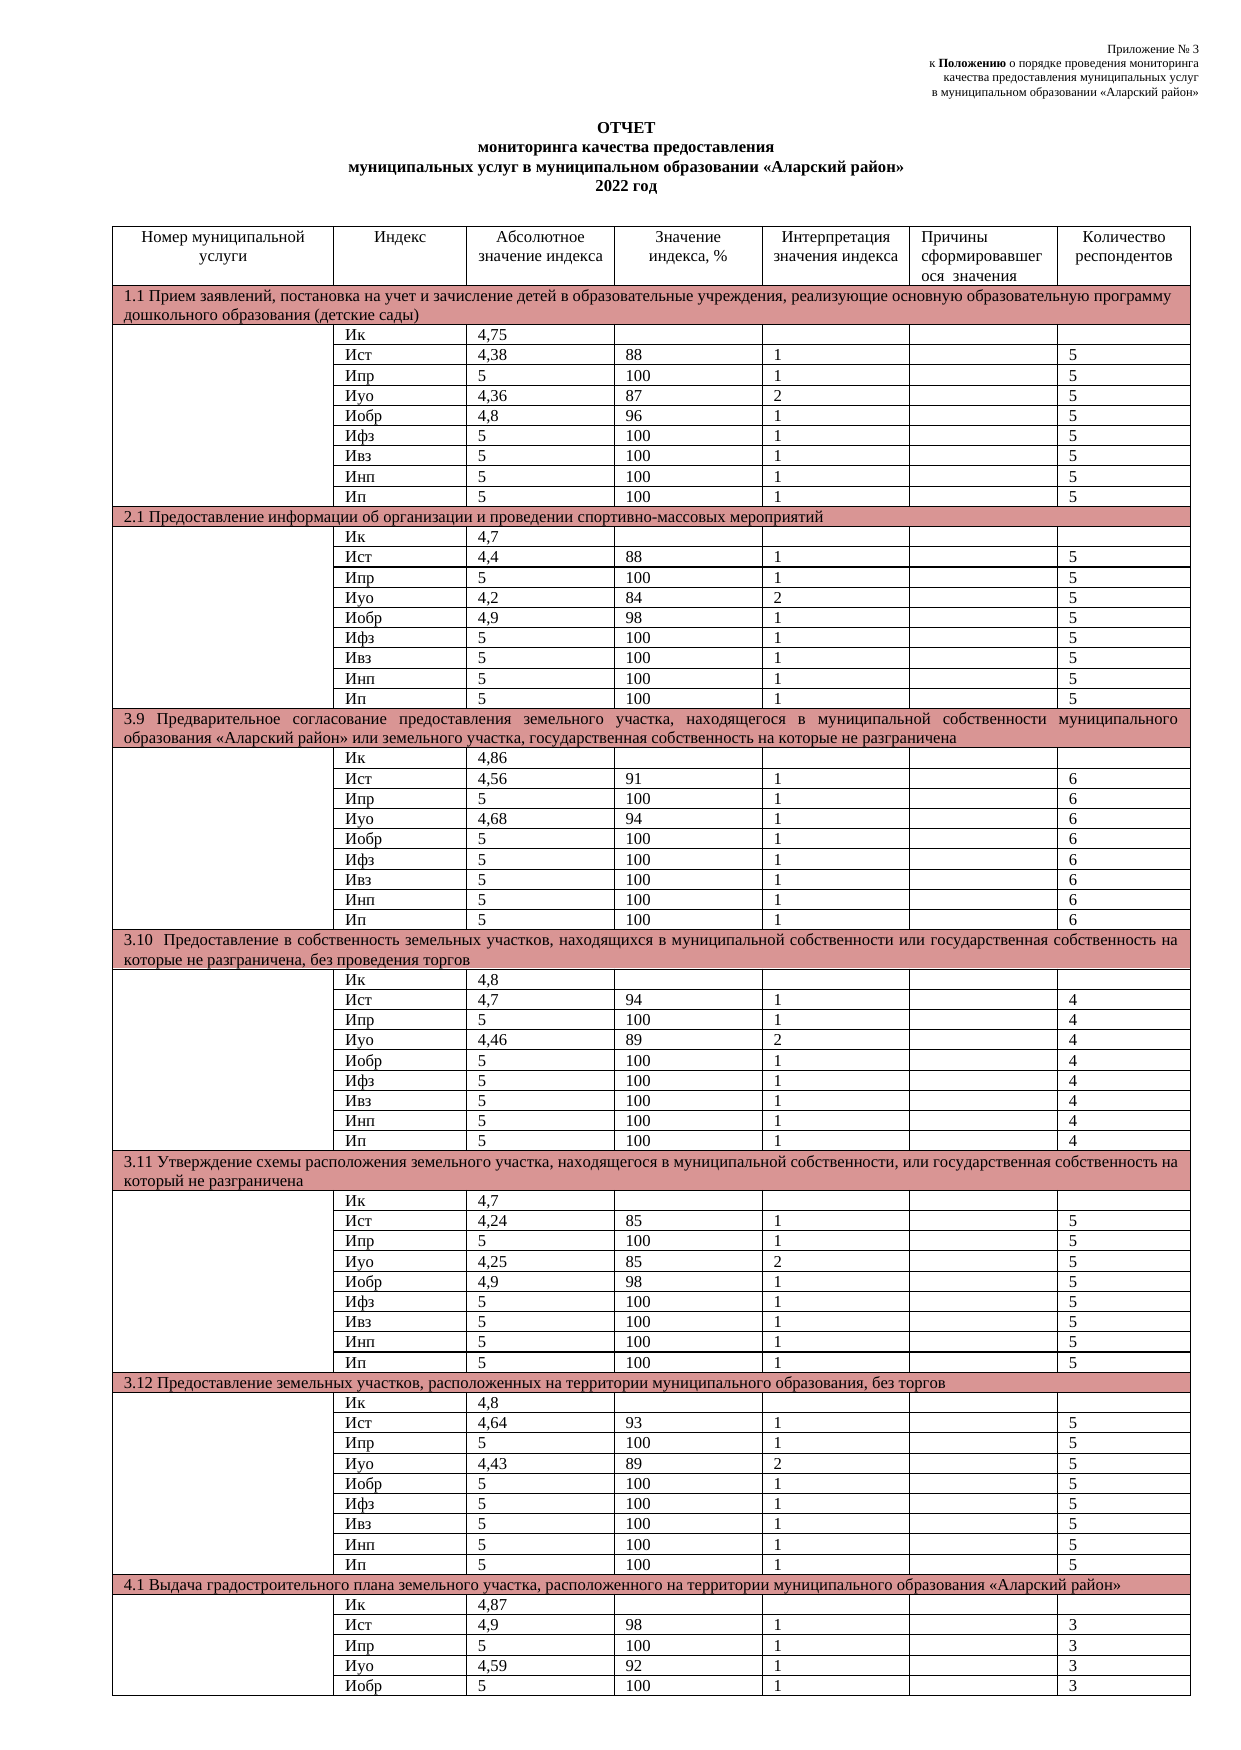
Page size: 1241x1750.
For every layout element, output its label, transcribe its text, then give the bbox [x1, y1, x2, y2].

table_cell 5 [467, 487, 614, 506]
table_cell Ипр [334, 1010, 466, 1029]
table_cell 5 [1058, 1272, 1190, 1291]
table_cell 93 [615, 1413, 762, 1432]
table_cell 5 [1058, 1332, 1190, 1351]
table_cell 4,24 [467, 1211, 614, 1230]
table_cell Ип [334, 1131, 466, 1150]
table_cell [910, 1251, 1057, 1271]
table_cell Ифз [334, 426, 466, 445]
table_cell Ип [334, 689, 466, 708]
table_cell 4,9 [467, 1272, 614, 1291]
table_cell [763, 325, 909, 344]
table_cell 2 [763, 588, 909, 607]
table_cell 98 [615, 608, 762, 627]
text муниципальных услуг в муниципальном образовании «Аларский район» [53, 156, 1199, 176]
table_cell Ивз [334, 1091, 466, 1110]
table_cell 5 [467, 628, 614, 647]
text к Положению о порядке проведения мониторинга [53, 56, 1199, 70]
table_cell 4,59 [467, 1656, 614, 1675]
table_cell 1 [763, 1494, 909, 1513]
table_cell Иуо [334, 1656, 466, 1675]
table_cell 1 [763, 1676, 909, 1695]
table_cell 2.1 Предоставление информации об организации и проведении спортивно-массовых мероприятий [113, 507, 1190, 526]
table_cell 88 [615, 547, 762, 566]
table_cell Иобр [334, 1272, 466, 1291]
table_cell 5 [1058, 1474, 1190, 1493]
table_cell 1 [763, 1353, 909, 1372]
table_cell 3.12 Предоставление земельных участков, расположенных на территории муниципального образования, без торгов [113, 1373, 1190, 1392]
table_cell 1 [763, 890, 909, 909]
table_cell 100 [615, 1494, 762, 1513]
table_cell 1 [763, 689, 909, 708]
table_cell 5 [467, 1010, 614, 1029]
table_cell [763, 970, 909, 989]
text в муниципальном образовании «Аларский район» [53, 84, 1199, 99]
table_cell [113, 1191, 333, 1372]
table_cell 6 [1058, 809, 1190, 828]
table_cell [910, 1091, 1057, 1110]
table_cell [910, 1050, 1057, 1069]
table_cell 1 [763, 1211, 909, 1230]
table_cell 1 [763, 466, 909, 486]
table_cell [910, 1211, 1057, 1230]
table_header Значение индекса, % [615, 227, 762, 284]
text 2022 год [53, 176, 1199, 195]
table_cell 4,8 [467, 970, 614, 989]
table_cell 3.9 Предварительное согласование предоставления земельного участка, находящегося в муниципальной собственности муниципального образования «Аларский район» или земельного участка, государственная собственность на которые не разграничена [113, 709, 1190, 747]
table_cell [910, 487, 1057, 506]
table_cell 4,9 [467, 608, 614, 627]
table_cell [910, 849, 1057, 868]
table_cell [910, 809, 1057, 828]
table_cell Ип [334, 1353, 466, 1372]
table_cell Инп [334, 1534, 466, 1553]
table_cell 100 [615, 648, 762, 667]
table_cell [910, 1635, 1057, 1654]
table_cell 4 [1058, 1030, 1190, 1049]
table_cell Инп [334, 466, 466, 486]
table_cell 5 [1058, 1312, 1190, 1331]
table_cell 1 [763, 1474, 909, 1493]
table_cell 1 [763, 769, 909, 788]
table_cell Ист [334, 769, 466, 788]
table_cell 100 [615, 1071, 762, 1090]
table_cell [615, 748, 762, 767]
table_cell 5 [467, 910, 614, 929]
table_cell 1 [763, 608, 909, 627]
text Приложение № 3 [53, 41, 1199, 56]
table_cell 87 [615, 386, 762, 405]
table_cell Иобр [334, 1474, 466, 1493]
table_cell [910, 386, 1057, 405]
table_cell 5 [1058, 1555, 1190, 1574]
table_cell 6 [1058, 870, 1190, 889]
table_cell 100 [615, 628, 762, 647]
table_cell Ист [334, 1413, 466, 1432]
table_cell 5 [467, 849, 614, 868]
table_cell [910, 527, 1057, 546]
table_cell [910, 1332, 1057, 1351]
table_cell 100 [615, 426, 762, 445]
table_cell Ик [334, 1393, 466, 1412]
table_cell [1058, 970, 1190, 989]
table_cell 4.1 Выдача градостроительного плана земельного участка, расположенного на территории муниципального образования «Аларский район» [113, 1575, 1190, 1594]
table_cell 4,4 [467, 547, 614, 566]
table_cell 1 [763, 648, 909, 667]
table_cell [615, 1595, 762, 1614]
table_cell Ик [334, 1595, 466, 1614]
table_cell 5 [1058, 487, 1190, 506]
table_cell 4,87 [467, 1595, 614, 1614]
table_cell 1 [763, 809, 909, 828]
table_cell Ивз [334, 870, 466, 889]
table_cell 100 [615, 689, 762, 708]
table_header Причины сформировавшегося значения [910, 227, 1057, 284]
table_cell 1 [763, 1111, 909, 1130]
table_cell 5 [1058, 689, 1190, 708]
table_cell [910, 1555, 1057, 1574]
table_cell 1 [763, 1231, 909, 1250]
table_cell 100 [615, 669, 762, 688]
table_cell Иобр [334, 406, 466, 425]
table_cell [910, 1393, 1057, 1412]
table_cell 4 [1058, 1010, 1190, 1029]
table_cell 3 [1058, 1676, 1190, 1695]
table_cell 100 [615, 1131, 762, 1150]
table_cell [910, 910, 1057, 929]
table_cell [910, 890, 1057, 909]
table_cell 5 [1058, 1211, 1190, 1230]
table_cell 5 [467, 1312, 614, 1331]
table_cell [910, 1111, 1057, 1130]
table_cell [910, 1514, 1057, 1533]
table_cell 4,46 [467, 1030, 614, 1049]
table_cell 5 [467, 446, 614, 465]
table_cell 100 [615, 568, 762, 587]
table_cell 5 [467, 1131, 614, 1150]
table_cell 5 [1058, 1514, 1190, 1533]
table_cell 3 [1058, 1656, 1190, 1675]
table_cell 1 [763, 1292, 909, 1311]
table_cell 3.10 Предоставление в собственность земельных участков, находящихся в муниципальной собственности или государственная собственность на которые не разграничена, без проведения торгов [113, 930, 1190, 968]
table_cell 4 [1058, 1091, 1190, 1110]
table_cell 4 [1058, 990, 1190, 1009]
table_cell 1 [763, 1514, 909, 1533]
table_cell 4,36 [467, 386, 614, 405]
table_cell 100 [615, 1676, 762, 1695]
table_cell Ип [334, 1555, 466, 1574]
table_cell Ивз [334, 648, 466, 667]
table_cell 5 [467, 829, 614, 848]
table_cell 100 [615, 789, 762, 808]
table_cell 5 [467, 870, 614, 889]
table_cell 89 [615, 1454, 762, 1473]
table_cell [763, 527, 909, 546]
table_cell [910, 1010, 1057, 1029]
table_cell Ифз [334, 849, 466, 868]
table_cell 91 [615, 769, 762, 788]
table_cell Ист [334, 1211, 466, 1230]
table_cell 100 [615, 1010, 762, 1029]
table_cell [910, 789, 1057, 808]
table_cell 1 [763, 990, 909, 1009]
table_cell [763, 1595, 909, 1614]
table_cell 5 [467, 1353, 614, 1372]
table_cell 5 [1058, 345, 1190, 364]
table_cell Ипр [334, 365, 466, 384]
table_cell 94 [615, 990, 762, 1009]
table_cell [1058, 1191, 1190, 1210]
table_cell [615, 527, 762, 546]
table_cell Ифз [334, 1071, 466, 1090]
table_cell [910, 1474, 1057, 1493]
table_cell [763, 1191, 909, 1210]
table_cell 1 [763, 1312, 909, 1331]
table_cell 5 [467, 1071, 614, 1090]
table_cell 1 [763, 1413, 909, 1432]
table_cell 6 [1058, 910, 1190, 929]
table_cell Ипр [334, 1433, 466, 1452]
text качества предоставления муниципальных услуг [53, 70, 1199, 84]
table_cell 5 [1058, 1433, 1190, 1452]
table_cell Ифз [334, 628, 466, 647]
table_cell 1 [763, 628, 909, 647]
table_cell 4,38 [467, 345, 614, 364]
table_cell 4,86 [467, 748, 614, 767]
table_cell Иуо [334, 588, 466, 607]
table_cell [113, 527, 333, 708]
table_cell [113, 748, 333, 929]
table_cell 1 [763, 406, 909, 425]
table_cell [910, 1494, 1057, 1513]
table_header Индекс [334, 227, 466, 284]
table_cell 6 [1058, 849, 1190, 868]
table_cell [615, 1393, 762, 1412]
table_cell 100 [615, 890, 762, 909]
table_cell [910, 1413, 1057, 1432]
table_cell 1 [763, 1010, 909, 1029]
table_cell [910, 608, 1057, 627]
table_cell Ик [334, 748, 466, 767]
table_cell 88 [615, 345, 762, 364]
table_cell 5 [1058, 446, 1190, 465]
table_cell 5 [467, 1635, 614, 1654]
table_cell 1 [763, 568, 909, 587]
table_cell 5 [467, 1332, 614, 1351]
table_cell 1 [763, 1071, 909, 1090]
table_cell [910, 365, 1057, 384]
table_cell 6 [1058, 789, 1190, 808]
table_cell Иуо [334, 809, 466, 828]
table_cell 6 [1058, 890, 1190, 909]
table_cell 100 [615, 849, 762, 868]
table_cell 4,9 [467, 1615, 614, 1634]
table_cell 5 [467, 1231, 614, 1250]
table_cell 100 [615, 365, 762, 384]
table_cell 5 [1058, 608, 1190, 627]
table_header Номер муниципальной услуги [113, 227, 333, 284]
table_cell [910, 1312, 1057, 1331]
table_cell 4,7 [467, 1191, 614, 1210]
table_cell 100 [615, 1332, 762, 1351]
table_cell 4,7 [467, 527, 614, 546]
table_cell 100 [615, 1231, 762, 1250]
table_cell Инп [334, 1111, 466, 1130]
table_cell [910, 1272, 1057, 1291]
table_cell 1 [763, 1050, 909, 1069]
table_cell 1 [763, 446, 909, 465]
table_cell 1.1 Прием заявлений, постановка на учет и зачисление детей в образовательные учреждения, реализующие основную образовательную программу дошкольного образования (детские сады) [113, 286, 1190, 324]
table_cell 100 [615, 1050, 762, 1069]
table_cell [910, 1071, 1057, 1090]
table_cell 4 [1058, 1050, 1190, 1069]
table_cell 5 [1058, 547, 1190, 566]
table_cell [615, 1191, 762, 1210]
table_cell 4,68 [467, 809, 614, 828]
table_cell 5 [1058, 1251, 1190, 1271]
table_cell 4,25 [467, 1251, 614, 1271]
table_cell 3 [1058, 1615, 1190, 1634]
table_cell [1058, 748, 1190, 767]
table_cell 1 [763, 789, 909, 808]
table_cell Ик [334, 970, 466, 989]
table_cell 1 [763, 829, 909, 848]
table_cell Иобр [334, 1050, 466, 1069]
table_cell 2 [763, 1454, 909, 1473]
table_cell 98 [615, 1272, 762, 1291]
table_cell [1058, 325, 1190, 344]
table_cell Ист [334, 990, 466, 1009]
table_cell 100 [615, 466, 762, 486]
table_cell 4,43 [467, 1454, 614, 1473]
table_cell Инп [334, 890, 466, 909]
table_cell [910, 648, 1057, 667]
table_cell 100 [615, 1292, 762, 1311]
table_cell Иобр [334, 829, 466, 848]
table_cell 1 [763, 669, 909, 688]
table_cell [1058, 1595, 1190, 1614]
table_cell Ифз [334, 1292, 466, 1311]
table_cell [910, 689, 1057, 708]
table_cell 5 [467, 1534, 614, 1553]
table_cell 1 [763, 547, 909, 566]
table_cell Иуо [334, 1030, 466, 1049]
table_cell 1 [763, 487, 909, 506]
table_cell 4 [1058, 1071, 1190, 1090]
table_cell [113, 1393, 333, 1574]
table_cell 5 [467, 1050, 614, 1069]
table_cell 4,8 [467, 1393, 614, 1412]
table_cell [910, 1656, 1057, 1675]
table_cell Ипр [334, 789, 466, 808]
table_cell 4,56 [467, 769, 614, 788]
table_cell 5 [467, 568, 614, 587]
table_cell Ипр [334, 568, 466, 587]
table_cell Иуо [334, 386, 466, 405]
table_cell 1 [763, 1615, 909, 1634]
table_cell [910, 628, 1057, 647]
table_cell 1 [763, 1332, 909, 1351]
table_cell 5 [1058, 588, 1190, 607]
table_cell 100 [615, 870, 762, 889]
table_cell [910, 406, 1057, 425]
table_cell 5 [467, 1676, 614, 1695]
table_cell Ивз [334, 1312, 466, 1331]
table_cell Инп [334, 1332, 466, 1351]
table_cell 1 [763, 870, 909, 889]
table_cell Иуо [334, 1454, 466, 1473]
table_cell Инп [334, 669, 466, 688]
table_cell [910, 1454, 1057, 1473]
table_cell 100 [615, 1635, 762, 1654]
table_cell [1058, 1393, 1190, 1412]
table_cell 3 [1058, 1635, 1190, 1654]
table_cell 5 [467, 466, 614, 486]
table_cell 100 [615, 1534, 762, 1553]
table_cell 5 [1058, 1454, 1190, 1473]
table_cell Иобр [334, 608, 466, 627]
table_cell [910, 769, 1057, 788]
table_cell Ист [334, 1615, 466, 1634]
table_cell Ип [334, 910, 466, 929]
table_cell 5 [467, 1433, 614, 1452]
table_header Абсолютное значение индекса [467, 227, 614, 284]
text мониторинга качества предоставления [53, 137, 1199, 156]
table_cell 5 [467, 669, 614, 688]
table_cell [763, 1393, 909, 1412]
table_cell Ипр [334, 1231, 466, 1250]
table_cell 5 [1058, 466, 1190, 486]
table_cell 100 [615, 1433, 762, 1452]
table_cell 85 [615, 1211, 762, 1230]
table_cell 4,75 [467, 325, 614, 344]
table_cell Ик [334, 527, 466, 546]
table_cell 2 [763, 1030, 909, 1049]
table_cell Иобр [334, 1676, 466, 1695]
table_cell 1 [763, 910, 909, 929]
table_cell 100 [615, 1474, 762, 1493]
table_cell [910, 446, 1057, 465]
table_cell 5 [467, 1091, 614, 1110]
table_cell 1 [763, 1656, 909, 1675]
table_cell Иуо [334, 1251, 466, 1271]
table_cell Ивз [334, 1514, 466, 1533]
table_cell 1 [763, 426, 909, 445]
table_cell [910, 345, 1057, 364]
table_cell 1 [763, 345, 909, 364]
table_cell 84 [615, 588, 762, 607]
table_cell 5 [467, 1494, 614, 1513]
table_cell 100 [615, 1353, 762, 1372]
table_cell Ип [334, 487, 466, 506]
table_cell [1058, 527, 1190, 546]
table_cell 100 [615, 829, 762, 848]
table_cell [910, 325, 1057, 344]
table_cell 5 [467, 1555, 614, 1574]
table_cell 1 [763, 1534, 909, 1553]
table_cell 4 [1058, 1111, 1190, 1130]
table_cell 1 [763, 1272, 909, 1291]
table_cell [910, 1292, 1057, 1311]
table_cell 4,8 [467, 406, 614, 425]
table_cell [910, 1615, 1057, 1634]
table_cell [910, 829, 1057, 848]
table_cell Ифз [334, 1494, 466, 1513]
table_cell 5 [467, 689, 614, 708]
table_cell 5 [1058, 568, 1190, 587]
table_cell 2 [763, 386, 909, 405]
table_cell 5 [1058, 1413, 1190, 1432]
table_cell [910, 1030, 1057, 1049]
table_cell 5 [1058, 648, 1190, 667]
table_cell 98 [615, 1615, 762, 1634]
table_cell [910, 1676, 1057, 1695]
table_cell [910, 669, 1057, 688]
table_cell Ик [334, 325, 466, 344]
table_cell [910, 568, 1057, 587]
table_cell 4,7 [467, 990, 614, 1009]
table_cell 6 [1058, 829, 1190, 848]
table_cell [615, 325, 762, 344]
text ОТЧЕТ [53, 118, 1199, 137]
table_cell [910, 870, 1057, 889]
table_cell 5 [1058, 406, 1190, 425]
table_cell 4,64 [467, 1413, 614, 1432]
table_cell Ик [334, 1191, 466, 1210]
table_cell 6 [1058, 769, 1190, 788]
table_cell [910, 748, 1057, 767]
table_cell 5 [467, 1111, 614, 1130]
table_cell 2 [763, 1251, 909, 1271]
table_cell 100 [615, 446, 762, 465]
table_cell 5 [1058, 365, 1190, 384]
table_cell 100 [615, 487, 762, 506]
table_cell Ист [334, 547, 466, 566]
table_cell 1 [763, 1131, 909, 1150]
table_cell 5 [467, 1292, 614, 1311]
table_cell [910, 1191, 1057, 1210]
table_cell 5 [1058, 1534, 1190, 1553]
table_cell 100 [615, 1514, 762, 1533]
table_cell 1 [763, 1433, 909, 1452]
table_cell 1 [763, 365, 909, 384]
table_cell 5 [467, 648, 614, 667]
table_cell 5 [467, 1474, 614, 1493]
table_cell 4 [1058, 1131, 1190, 1150]
table_header Количество респондентов [1058, 227, 1190, 284]
table_cell 96 [615, 406, 762, 425]
table_cell [910, 970, 1057, 989]
table_cell 5 [1058, 669, 1190, 688]
table_cell 5 [467, 1514, 614, 1533]
table_cell 89 [615, 1030, 762, 1049]
table_cell 5 [467, 890, 614, 909]
table_cell [113, 1595, 333, 1695]
table_cell [910, 990, 1057, 1009]
table_cell [910, 426, 1057, 445]
table_cell 5 [1058, 628, 1190, 647]
table_cell [910, 1353, 1057, 1372]
table_cell 100 [615, 1555, 762, 1574]
table_cell [615, 970, 762, 989]
table_cell 1 [763, 849, 909, 868]
table_cell 1 [763, 1635, 909, 1654]
table_cell 5 [467, 426, 614, 445]
table_cell [910, 1131, 1057, 1150]
table_cell 100 [615, 910, 762, 929]
table_cell 5 [1058, 1292, 1190, 1311]
table_cell [113, 970, 333, 1150]
table_cell [113, 325, 333, 506]
table_header Интерпретация значения индекса [763, 227, 909, 284]
table_cell 1 [763, 1555, 909, 1574]
table_cell 4,2 [467, 588, 614, 607]
table_cell 5 [1058, 386, 1190, 405]
table_cell [910, 1231, 1057, 1250]
table_cell 100 [615, 1111, 762, 1130]
table_cell 3.11 Утверждение схемы расположения земельного участка, находящегося в муниципальной собственности, или государственная собственность на который не разграничена [113, 1151, 1190, 1190]
table_cell 92 [615, 1656, 762, 1675]
table_cell [763, 748, 909, 767]
table_cell Ивз [334, 446, 466, 465]
table_cell 5 [1058, 426, 1190, 445]
table_cell 100 [615, 1312, 762, 1331]
table_cell [910, 1433, 1057, 1452]
table_cell 1 [763, 1091, 909, 1110]
table_cell 5 [1058, 1353, 1190, 1372]
table_cell Ипр [334, 1635, 466, 1654]
table_cell [910, 466, 1057, 486]
table_cell [910, 1534, 1057, 1553]
table_cell [910, 1595, 1057, 1614]
table_cell 5 [467, 365, 614, 384]
table_cell [910, 547, 1057, 566]
table_cell 94 [615, 809, 762, 828]
table_cell 5 [1058, 1494, 1190, 1513]
table_cell [910, 588, 1057, 607]
table_cell 100 [615, 1091, 762, 1110]
table_cell 5 [467, 789, 614, 808]
table_cell 5 [1058, 1231, 1190, 1250]
table_cell 85 [615, 1251, 762, 1271]
table_cell Ист [334, 345, 466, 364]
